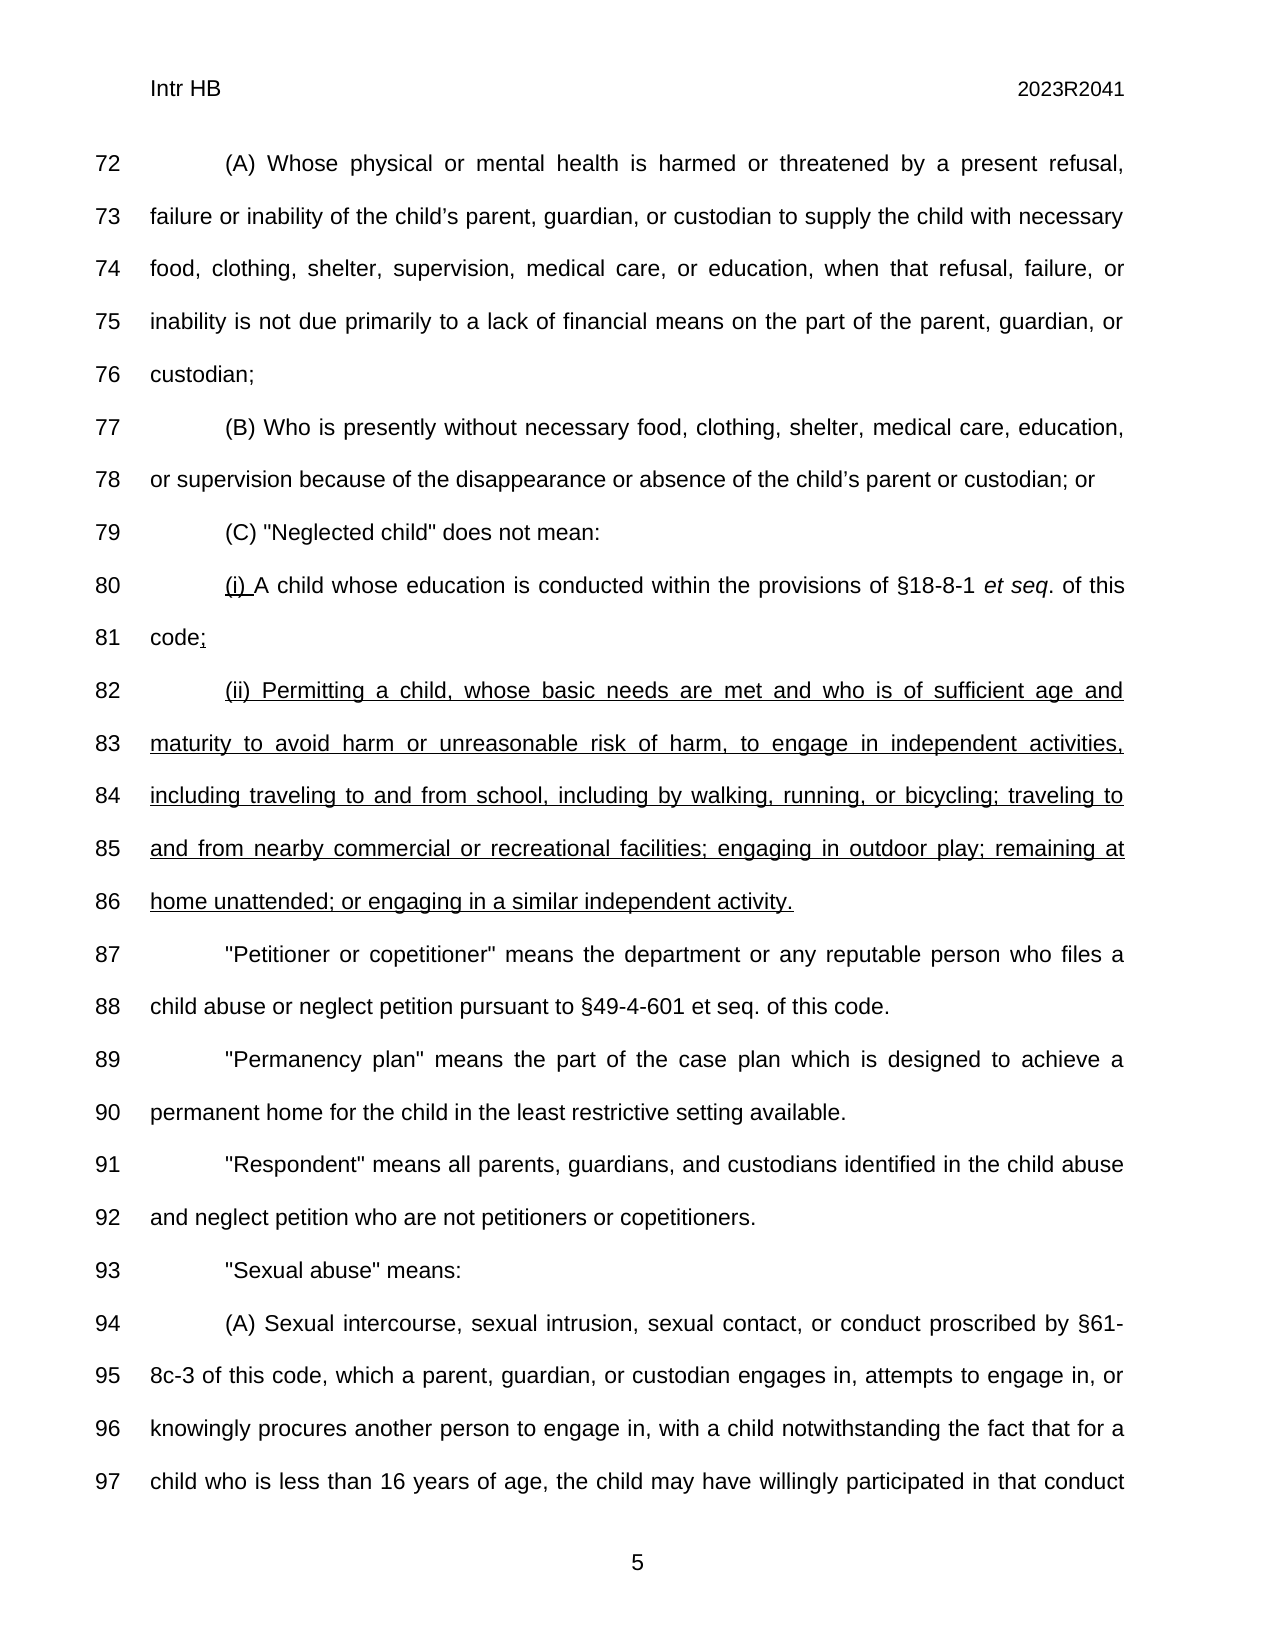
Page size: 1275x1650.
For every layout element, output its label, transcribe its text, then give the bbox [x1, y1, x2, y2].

text "Petitioner or copetitioner" means the department or any reputable person who files a child abuse or neglect petition pursuant to §49-4-601 et seq. of this code. [150, 941, 1125, 1020]
text "Respondent" means all parents, guardians, and custodians identified in the child abuse and neglect petition who are not petitioners or copetitioners. [150, 1151, 1125, 1231]
text (ii) Permitting a child, whose basic needs are met and who is of sufficient age and maturity to avoid harm or unreasonable risk of harm, to engage in independent activities, including traveling to and from school, including by walking, running, or bicycling; traveling to and from nearby commercial or recreational facilities; engaging in outdoor play; remaining at home unattended; or engaging in a similar independent activity. [150, 677, 1125, 858]
text "Permanency plan" means the part of the case plan which is designed to achieve a permanent home for the child in the least restrictive setting available. [150, 1046, 1125, 1125]
text (B) Who is presently without necessary food, clothing, shelter, medical care, education, or supervision because of the disappearance or absence of the child’s parent or custodian; or [150, 413, 1125, 493]
text (i) A child whose education is conducted within the provisions of §18-8-1 et seq. of this code; [150, 572, 1125, 651]
text (ii) Permitting a child, whose basic needs are met and who is of sufficient age and maturity to avoid harm or unreasonable risk of harm, to engage in independent activities, including traveling to and from school, including by walking, running, or bicycling; traveling to and from nearby commercial or recreational facilities; engaging in outdoor play; remaining at home unattended; or engaging in a similar independent activity. [150, 859, 1125, 914]
text (C) "Neglected child" does not mean: [150, 519, 1125, 545]
text "Sexual abuse" means: [150, 1257, 1125, 1283]
text (A) Whose physical or mental health is harmed or threatened by a present refusal, failure or inability of the child’s parent, guardian, or custodian to supply the child with necessary food, clothing, shelter, supervision, medical care, or education, when that refusal, failure, or inability is not due primarily to a lack of financial means on the part of the parent, guardian, or custodian; [150, 150, 1125, 387]
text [150, 1309, 1125, 1494]
